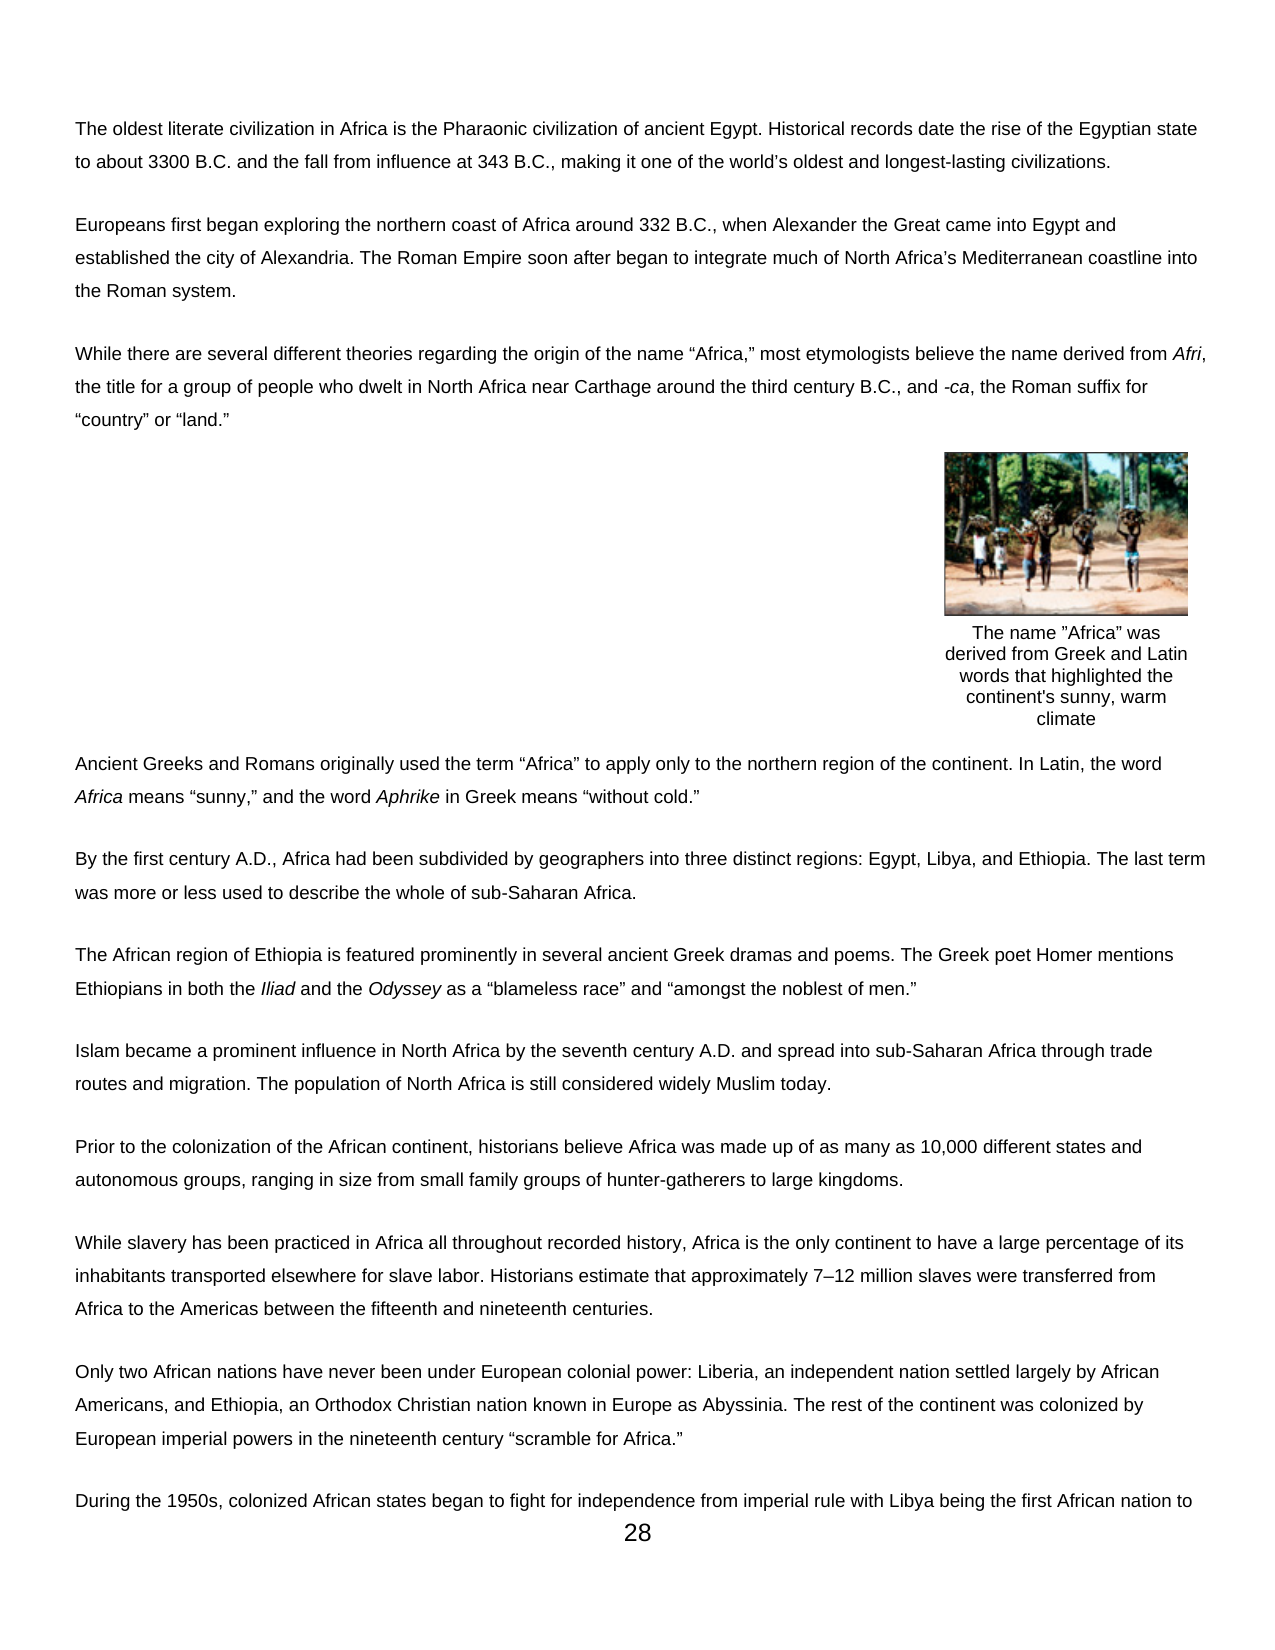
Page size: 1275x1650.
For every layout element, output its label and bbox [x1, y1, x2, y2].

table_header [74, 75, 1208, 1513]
picture [944, 452, 1188, 616]
